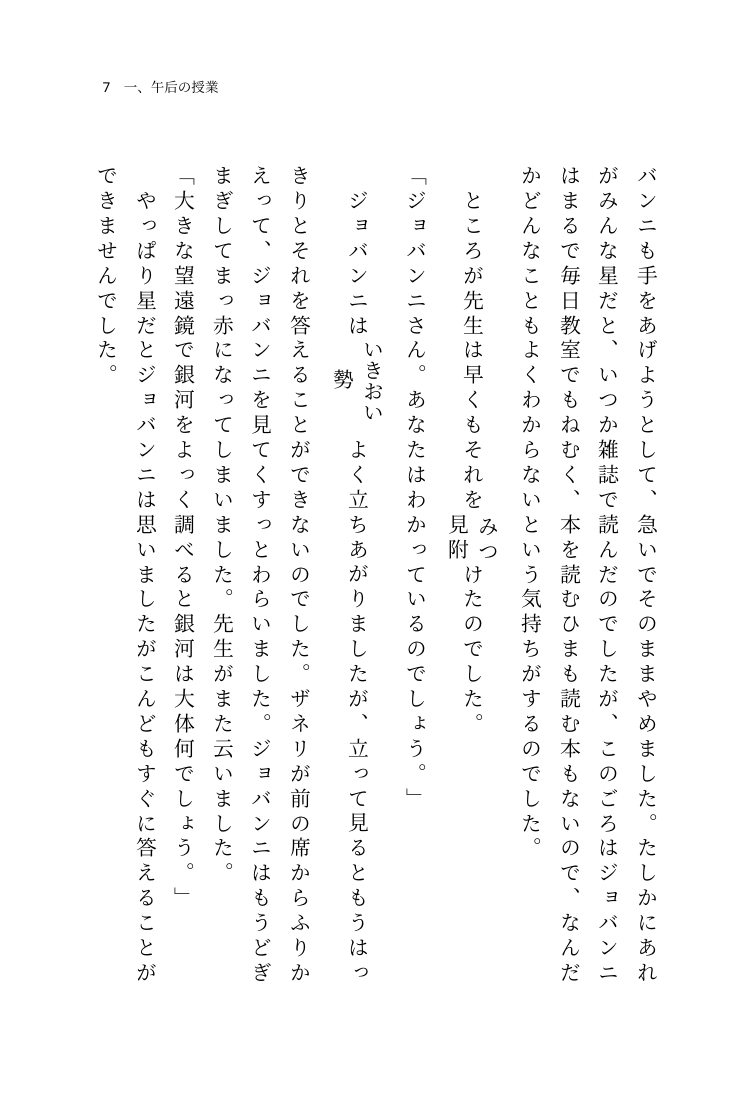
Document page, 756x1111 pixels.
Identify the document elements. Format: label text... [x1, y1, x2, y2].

text 「ジョバンニさん。あなたはわかっているのでしょう。」 [397, 165, 436, 987]
text ところが先生は早くもそれをけたのでした。 [436, 165, 513, 987]
text やっぱり星だとジョバンニは思いましたがこんどもすぐに答えることができませんでした。 [89, 165, 166, 987]
text 「大きな望遠鏡で銀河をよっく調べると銀河は大体何でしょう。」 [166, 165, 204, 987]
text ジョバンニはよく立ちあがりましたが、立って見るともうはっきりとそれを答えることができないのでした。ザネリが前の席からふりかえって、ジョバンニを見てくすっとわらいました。ジョバンニはもうどぎまぎしてまっ赤になってしまいました。先生がまた云いました。 [204, 165, 397, 987]
